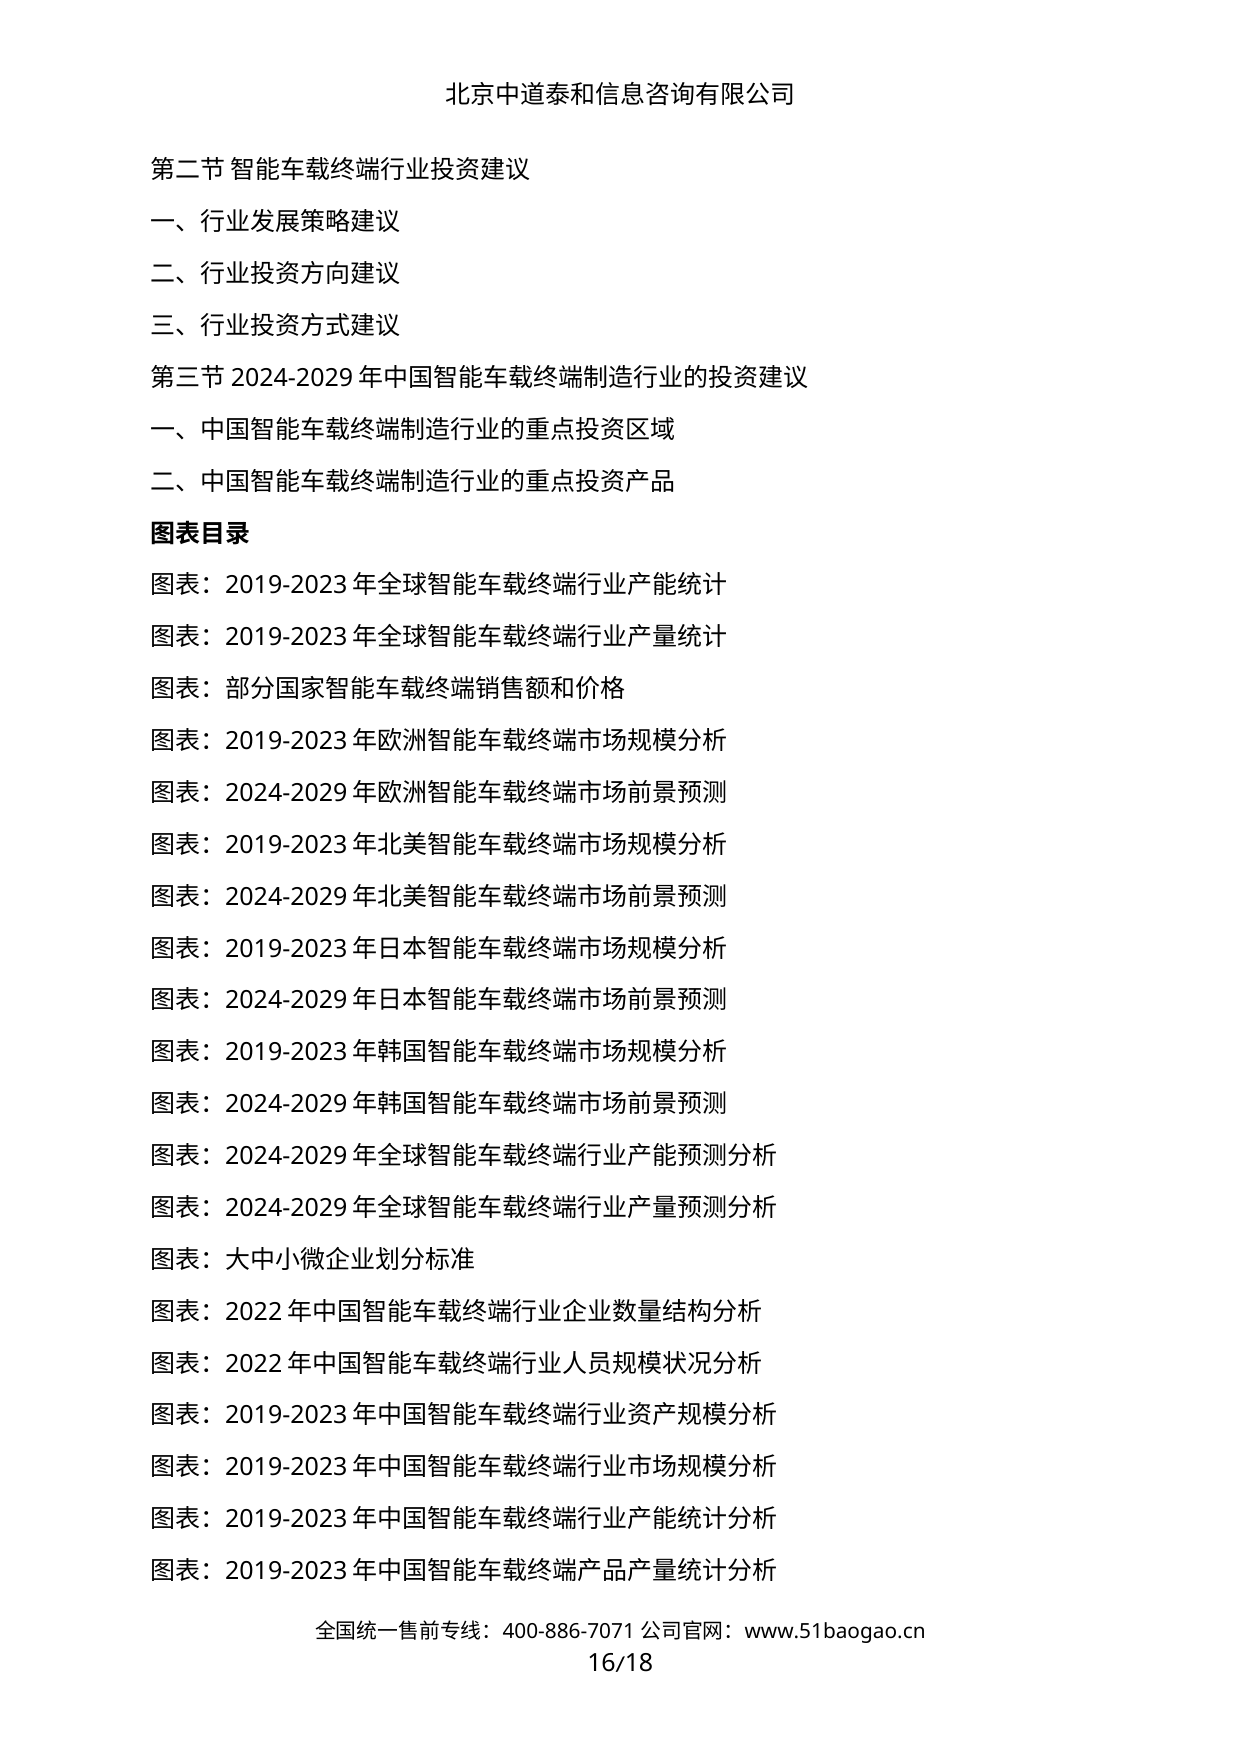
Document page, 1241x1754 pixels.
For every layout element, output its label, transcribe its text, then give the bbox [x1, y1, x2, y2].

text 图表：2019-2023年韩国智能车载终端市场规模分析 [150, 1032, 1090, 1068]
text 图表：2022年中国智能车载终端行业人员规模状况分析 [150, 1343, 1090, 1379]
text 图表：2019-2023年北美智能车载终端市场规模分析 [150, 824, 1090, 861]
text 图表：2019-2023年日本智能车载终端市场规模分析 [150, 928, 1090, 964]
text 一、行业发展策略建议 [150, 202, 1090, 238]
text 第三节 2024-2029年中国智能车载终端制造行业的投资建议 [150, 357, 1090, 394]
text 三、行业投资方式建议 [150, 306, 1090, 342]
text 图表：大中小微企业划分标准 [150, 1239, 1090, 1276]
text 二、行业投资方向建议 [150, 254, 1090, 290]
text 图表：2019-2023年中国智能车载终端行业市场规模分析 [150, 1447, 1090, 1483]
text 图表：2019-2023年中国智能车载终端行业产能统计分析 [150, 1499, 1090, 1535]
text 图表：部分国家智能车载终端销售额和价格 [150, 669, 1090, 705]
text 图表目录 [150, 513, 1090, 549]
text 图表：2024-2029年全球智能车载终端行业产量预测分析 [150, 1187, 1090, 1224]
text 图表：2024-2029年韩国智能车载终端市场前景预测 [150, 1084, 1090, 1120]
text 图表：2019-2023年欧洲智能车载终端市场规模分析 [150, 721, 1090, 757]
text 第二节 智能车载终端行业投资建议 [150, 150, 1090, 186]
text 图表：2024-2029年日本智能车载终端市场前景预测 [150, 980, 1090, 1016]
text 图表：2024-2029年欧洲智能车载终端市场前景预测 [150, 772, 1090, 809]
text 图表：2019-2023年全球智能车载终端行业产量统计 [150, 617, 1090, 653]
text 图表：2022年中国智能车载终端行业企业数量结构分析 [150, 1291, 1090, 1327]
text 图表：2019-2023年中国智能车载终端行业资产规模分析 [150, 1395, 1090, 1431]
text 图表：2019-2023年中国智能车载终端产品产量统计分析 [150, 1551, 1090, 1587]
text 图表：2024-2029年北美智能车载终端市场前景预测 [150, 876, 1090, 912]
text 二、中国智能车载终端制造行业的重点投资产品 [150, 461, 1090, 497]
text 一、中国智能车载终端制造行业的重点投资区域 [150, 409, 1090, 446]
text 图表：2024-2029年全球智能车载终端行业产能预测分析 [150, 1136, 1090, 1172]
text 图表：2019-2023年全球智能车载终端行业产能统计 [150, 565, 1090, 601]
